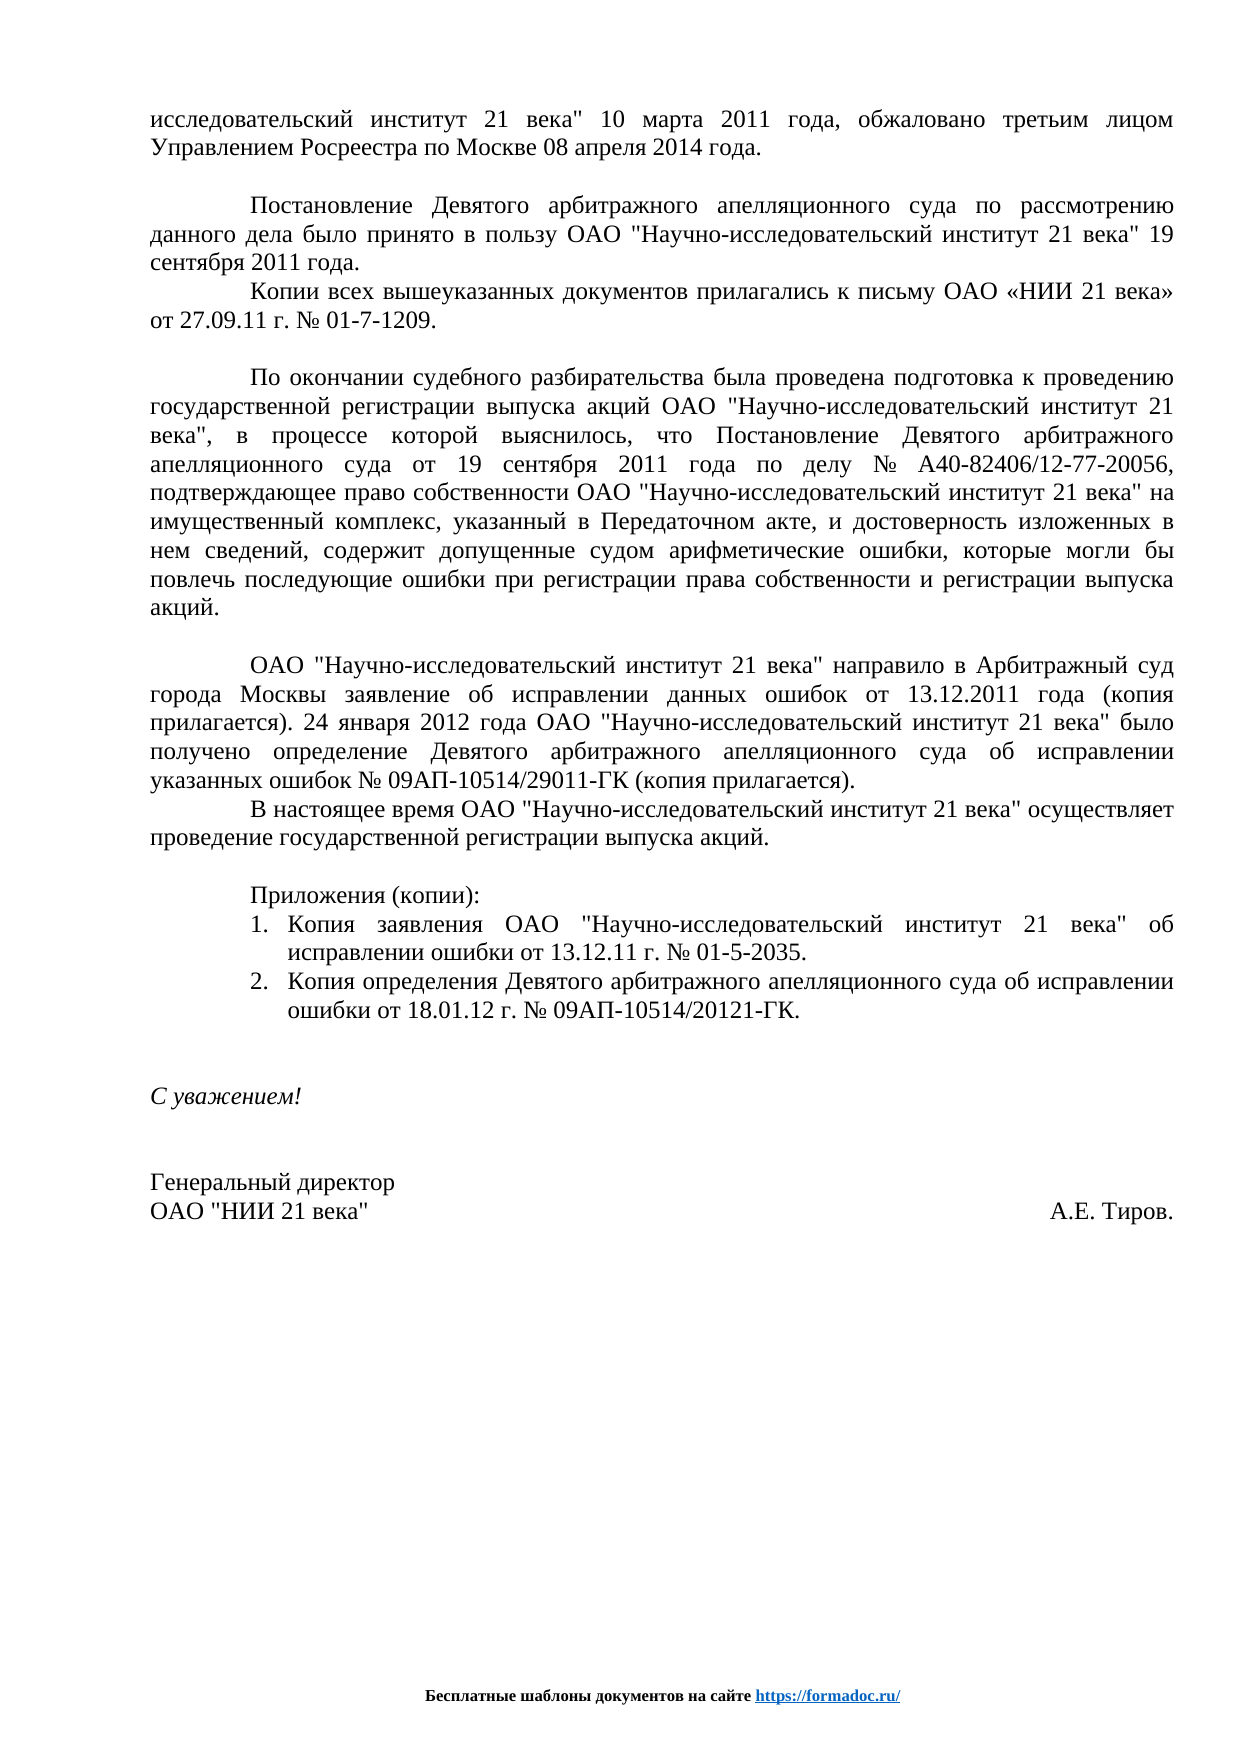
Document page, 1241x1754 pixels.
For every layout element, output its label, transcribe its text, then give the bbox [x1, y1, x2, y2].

text ОАО "НИИ 21 века" А.Е. Тиров. [150, 1196, 1175, 1225]
text Постановление Девятого арбитражного апелляционного суда по рассмотрению данного дела было принято в пользу ОАО "Научно-исследовательский институт 21 века" 19 сентября 2011 года. [150, 190, 1175, 276]
text С уважением! [150, 1081, 1175, 1110]
text Приложения (копии): [150, 880, 1175, 909]
text Генеральный директор [150, 1167, 1175, 1196]
text ОАО "Научно-исследовательский институт 21 века" направило в Арбитражный суд города Москвы заявление об исправлении данных ошибок от 13.12.2011 года (копия прилагается). 24 января 2012 года ОАО "Научно-исследовательский институт 21 века" было получено определение Девятого арбитражного апелляционного суда об исправлении указанных ошибок № 09АП-10514/29011-ГК (копия прилагается). [150, 650, 1175, 794]
list Копия определения Девятого арбитражного апелляционного суда об исправлении ошибки от 18.01.12 г. № 09АП-10514/20121-ГК. [250, 966, 1175, 1024]
text Копии всех вышеуказанных документов прилагались к письму ОАО «НИИ 21 века» от 27.09.11 г. № 01-7-1209. [150, 276, 1175, 334]
text В настоящее время ОАО "Научно-исследовательский институт 21 века" осуществляет проведение государственной регистрации выпуска акций. [150, 794, 1175, 851]
text По окончании судебного разбирательства была проведена подготовка к проведению государственной регистрации выпуска акций ОАО "Научно-исследовательский институт 21 века", в процессе которой выяснилось, что Постановление Девятого арбитражного апелляционного суда от 19 сентября 2011 года по делу № А40-82406/12-77-20056, подтверждающее право собственности ОАО "Научно-исследовательский институт 21 века" на имущественный комплекс, указанный в Передаточном акте, и достоверность изложенных в нем сведений, содержит допущенные судом арифметические ошибки, которые могли бы повлечь последующие ошибки при регистрации права собственности и регистрации выпуска акций. [150, 362, 1175, 621]
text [150, 104, 1175, 161]
list Копия заявления ОАО "Научно-исследовательский институт 21 века" об исправлении ошибки от 13.12.11 г. № 01-5-2035. [250, 909, 1175, 966]
